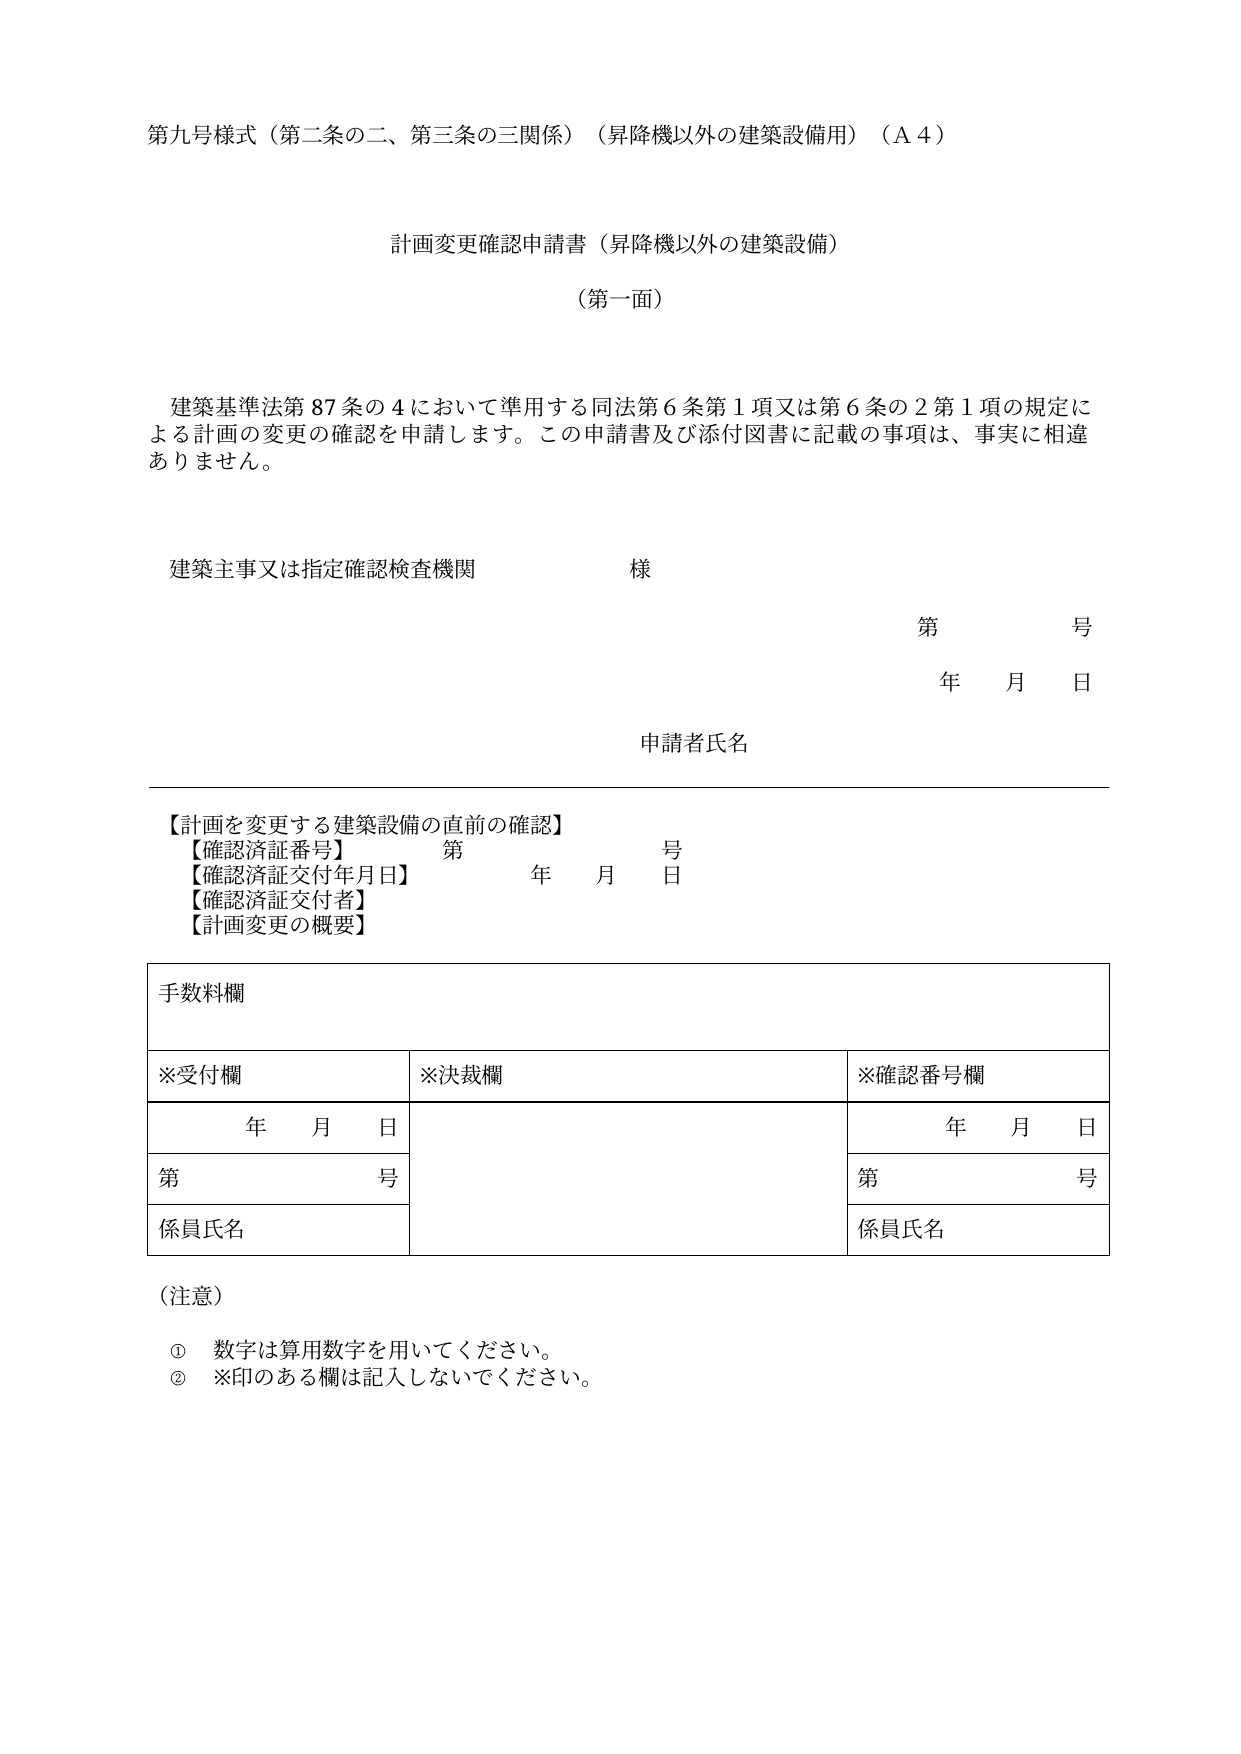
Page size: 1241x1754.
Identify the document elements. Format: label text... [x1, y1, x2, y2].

table_cell 第 号 [848, 1154, 1109, 1203]
list 数字は算用数字を用いてください。 [169, 1337, 1092, 1364]
table_cell 係員氏名 [148, 1205, 409, 1254]
table_cell 年 月 日 [148, 1103, 409, 1152]
table_cell [410, 1103, 847, 1254]
text （第一面） [148, 285, 1092, 312]
text 建築基準法第87条の4において準用する同法第６条第１項又は第６条の２第１項の規定による計画の変更の確認を申請します。この申請書及び添付図書に記載の事項は、事実に相違ありません。 [148, 394, 1092, 475]
text （注意） [148, 1283, 1092, 1310]
table_cell 年 月 日 [848, 1103, 1109, 1152]
table_cell ※確認番号欄 [848, 1051, 1109, 1101]
text 第 号 [148, 610, 1092, 642]
text 第九号様式（第二条の二、第三条の三関係）（昇降機以外の建築設備用）（Ａ４） [148, 118, 1092, 150]
table_cell ※決裁欄 [410, 1051, 847, 1101]
table_cell ※受付欄 [148, 1051, 409, 1101]
text 計画変更確認申請書（昇降機以外の建築設備） [148, 231, 1092, 258]
table_cell 手数料欄 [148, 964, 1109, 1050]
table_cell 【計画を変更する建築設備の直前の確認】 【確認済証番号】 第 号 【確認済証交付年月日】 年 月 日 【確認済証交付者】 【計画変更の概要】 [148, 788, 1109, 963]
table_cell 係員氏名 [848, 1205, 1109, 1254]
table_cell 第 号 [148, 1154, 409, 1203]
text 年 月 日 [148, 669, 1092, 696]
list ※印のある欄は記入しないでください。 [169, 1364, 1092, 1391]
table_header 申請者氏名 [148, 726, 1109, 787]
text 建築主事又は指定確認検査機関 様 [148, 556, 1092, 583]
